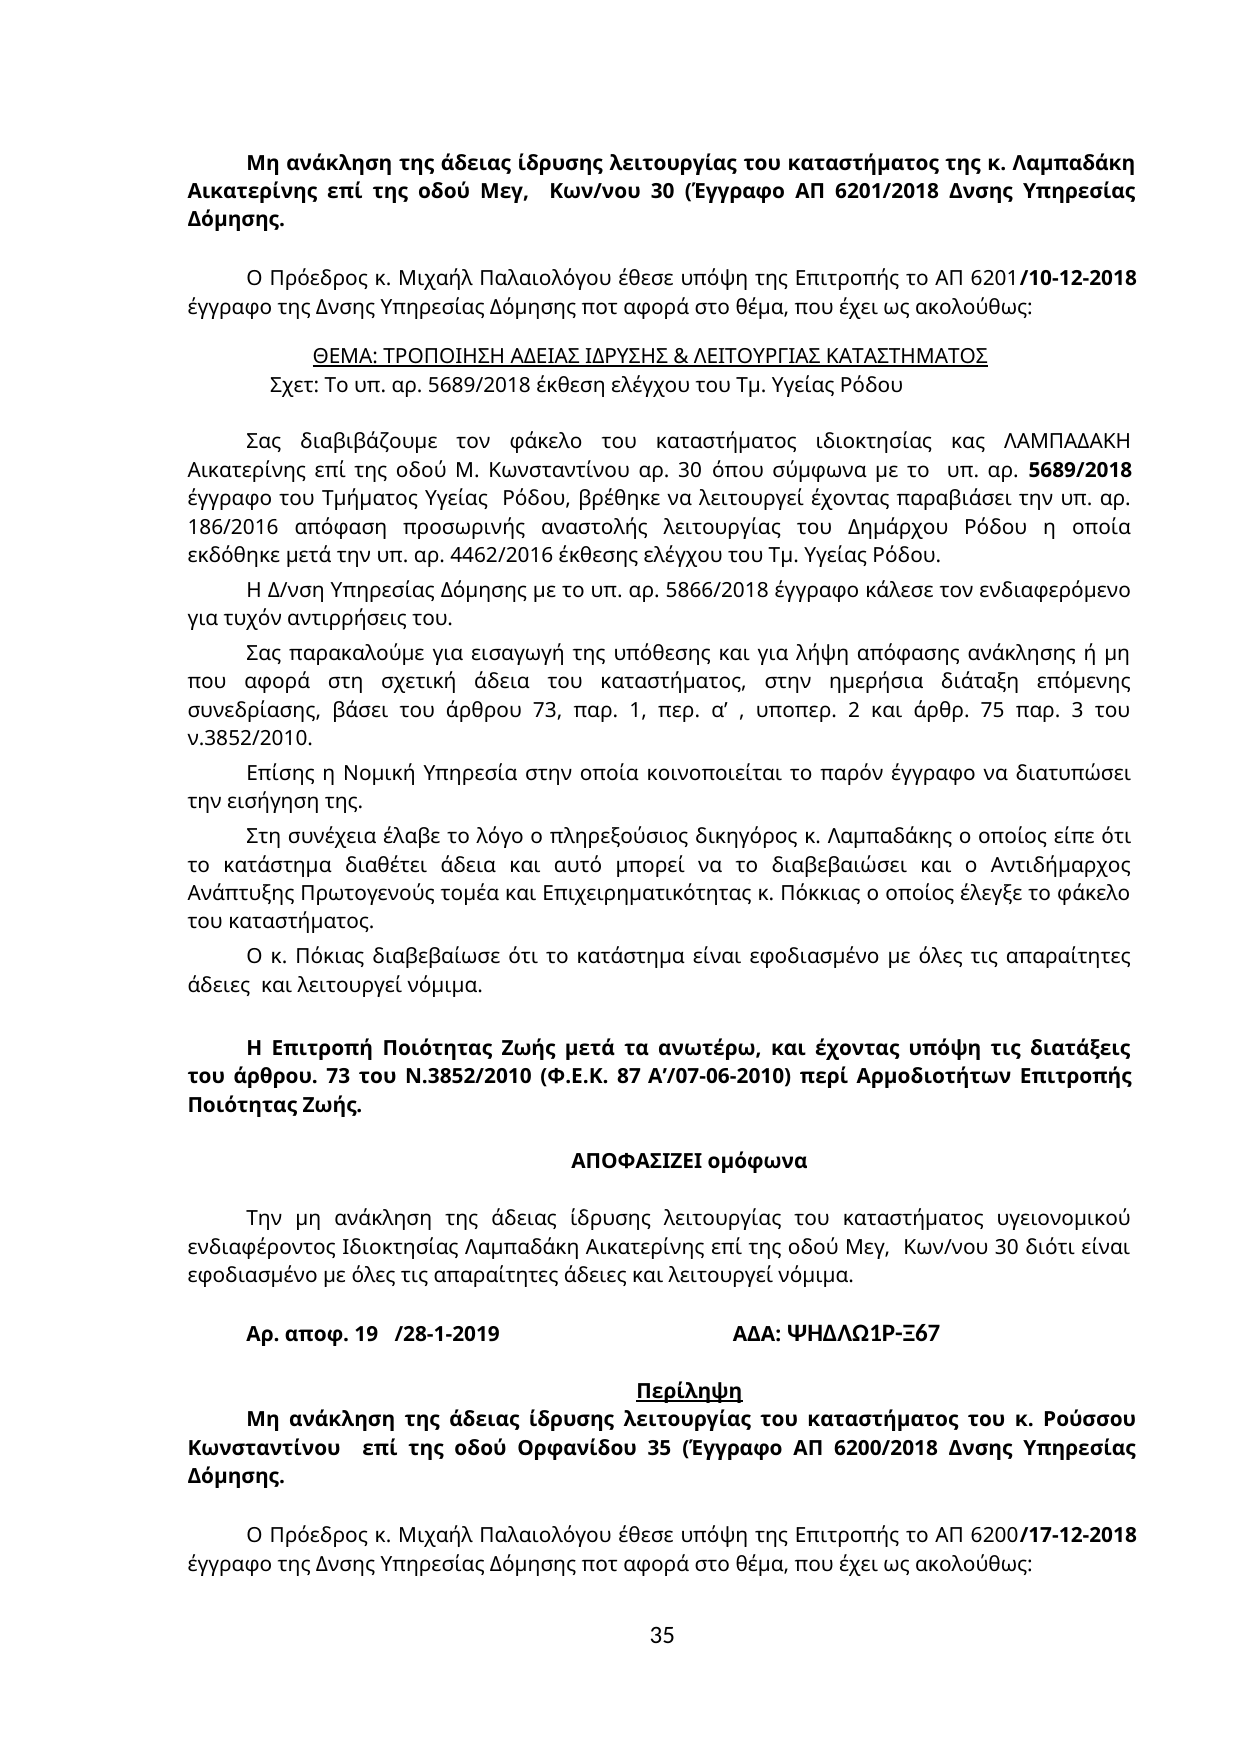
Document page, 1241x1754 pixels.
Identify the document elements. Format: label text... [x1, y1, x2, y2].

text Σχετ: Το υπ. αρ. 5689/2018 έκθεση ελέγχου του Τμ. Υγείας Ρόδου [187, 370, 1137, 398]
text Μη ανάκληση της άδειας ίδρυσης λειτουργίας του καταστήματος της κ. Λαμπαδάκη Αικατερίνης επί της οδού Μεγ, Κων/νου 30 (Έγγραφο ΑΠ 6201/2018 Δνσης Υπηρεσίας Δόμησης. [187, 148, 1137, 233]
text Ο Πρόεδρος κ. Μιχαήλ Παλαιολόγου έθεσε υπόψη της Επιτροπής το ΑΠ 6201/10-12-2018 έγγραφο της Δνσης Υπηρεσίας Δόμησης ποτ αφορά στο θέμα, που έχει ως ακολούθως: [187, 263, 1137, 320]
list Την μη ανάκληση της άδειας ίδρυσης λειτουργίας του καταστήματος υγειονομικού ενδιαφέροντος Ιδιοκτησίας Λαμπαδάκη Αικατερίνης επί της οδού Μεγ, Κων/νου 30 διότι είναι εφοδιασμένο με όλες τις απαραίτητες άδειες και λειτουργεί νόμιμα. [187, 1203, 1132, 1289]
text Ο Πρόεδρος κ. Μιχαήλ Παλαιολόγου έθεσε υπόψη της Επιτροπής το ΑΠ 6200/17-12-2018 έγγραφο της Δνσης Υπηρεσίας Δόμησης ποτ αφορά στο θέμα, που έχει ως ακολούθως: [187, 1520, 1137, 1577]
text Μη ανάκληση της άδειας ίδρυσης λειτουργίας του καταστήματος του κ. Ρούσσου Κωνσταντίνου επί της οδού Ορφανίδου 35 (Έγγραφο ΑΠ 6200/2018 Δνσης Υπηρεσίας Δόμησης. [187, 1404, 1137, 1490]
text Αρ. αποφ. 19 /28-1-2019 ΑΔΑ: ΨΗΔΛΩ1Ρ-Ξ67 [187, 1317, 1132, 1348]
text Περίληψη [187, 1376, 1132, 1404]
text Σας παρακαλούμε για εισαγωγή της υπόθεσης και για λήψη απόφασης ανάκλησης ή μη που αφορά στη σχετική άδεια του καταστήματος, στην ημερήσια διάταξη επόμενης συνεδρίασης, βάσει του άρθρου 73, παρ. 1, περ. α’ , υποπερ. 2 και άρθρ. 75 παρ. 3 του ν.3852/2010. [187, 638, 1132, 752]
list ΑΠΟΦΑΣΙΖΕΙ ομόφωνα [187, 1147, 1132, 1175]
text ΘΕΜΑ: ΤΡΟΠΟΙΗΣΗ ΑΔΕΙΑΣ ΙΔΡΥΣΗΣ & ΛΕΙΤΟΥΡΓΙΑΣ ΚΑΤΑΣΤΗΜΑΤΟΣ [187, 341, 1137, 370]
text Στη συνέχεια έλαβε το λόγο ο πληρεξούσιος δικηγόρος κ. Λαμπαδάκης ο οποίος είπε ότι το κατάστημα διαθέτει άδεια και αυτό μπορεί να το διαβεβαιώσει και ο Αντιδήμαρχος Ανάπτυξης Πρωτογενούς τομέα και Επιχειρηματικότητας κ. Πόκκιας ο οποίος έλεγξε το φάκελο του καταστήματος. [187, 821, 1132, 935]
text Ο κ. Πόκιας διαβεβαίωσε ότι το κατάστημα είναι εφοδιασμένο με όλες τις απαραίτητες άδειες και λειτουργεί νόμιμα. [187, 941, 1132, 998]
text Η Επιτροπή Ποιότητας Ζωής μετά τα ανωτέρω, και έχοντας υπόψη τις διατάξεις του άρθρου. 73 του Ν.3852/2010 (Φ.Ε.Κ. 87 Α’/07-06-2010) περί Αρμοδιοτήτων Επιτροπής Ποιότητας Ζωής. [187, 1033, 1132, 1118]
text Η Δ/νση Υπηρεσίας Δόμησης με το υπ. αρ. 5866/2018 έγγραφο κάλεσε τον ενδιαφερόμενο για τυχόν αντιρρήσεις του. [187, 575, 1132, 632]
text Σας διαβιβάζουμε τον φάκελο του καταστήματος ιδιοκτησίας κας ΛΑΜΠΑΔΑΚΗ Αικατερίνης επί της οδού Μ. Κωνσταντίνου αρ. 30 όπου σύμφωνα με το υπ. αρ. 5689/2018 έγγραφο του Τμήματος Υγείας Ρόδου, βρέθηκε να λειτουργεί έχοντας παραβιάσει την υπ. αρ. 186/2016 απόφαση προσωρινής αναστολής λειτουργίας του Δημάρχου Ρόδου η οποία εκδόθηκε μετά την υπ. αρ. 4462/2016 έκθεσης ελέγχου του Τμ. Υγείας Ρόδου. [187, 427, 1132, 569]
text Επίσης η Νομική Υπηρεσία στην οποία κοινοποιείται το παρόν έγγραφο να διατυπώσει την εισήγηση της. [187, 758, 1132, 815]
